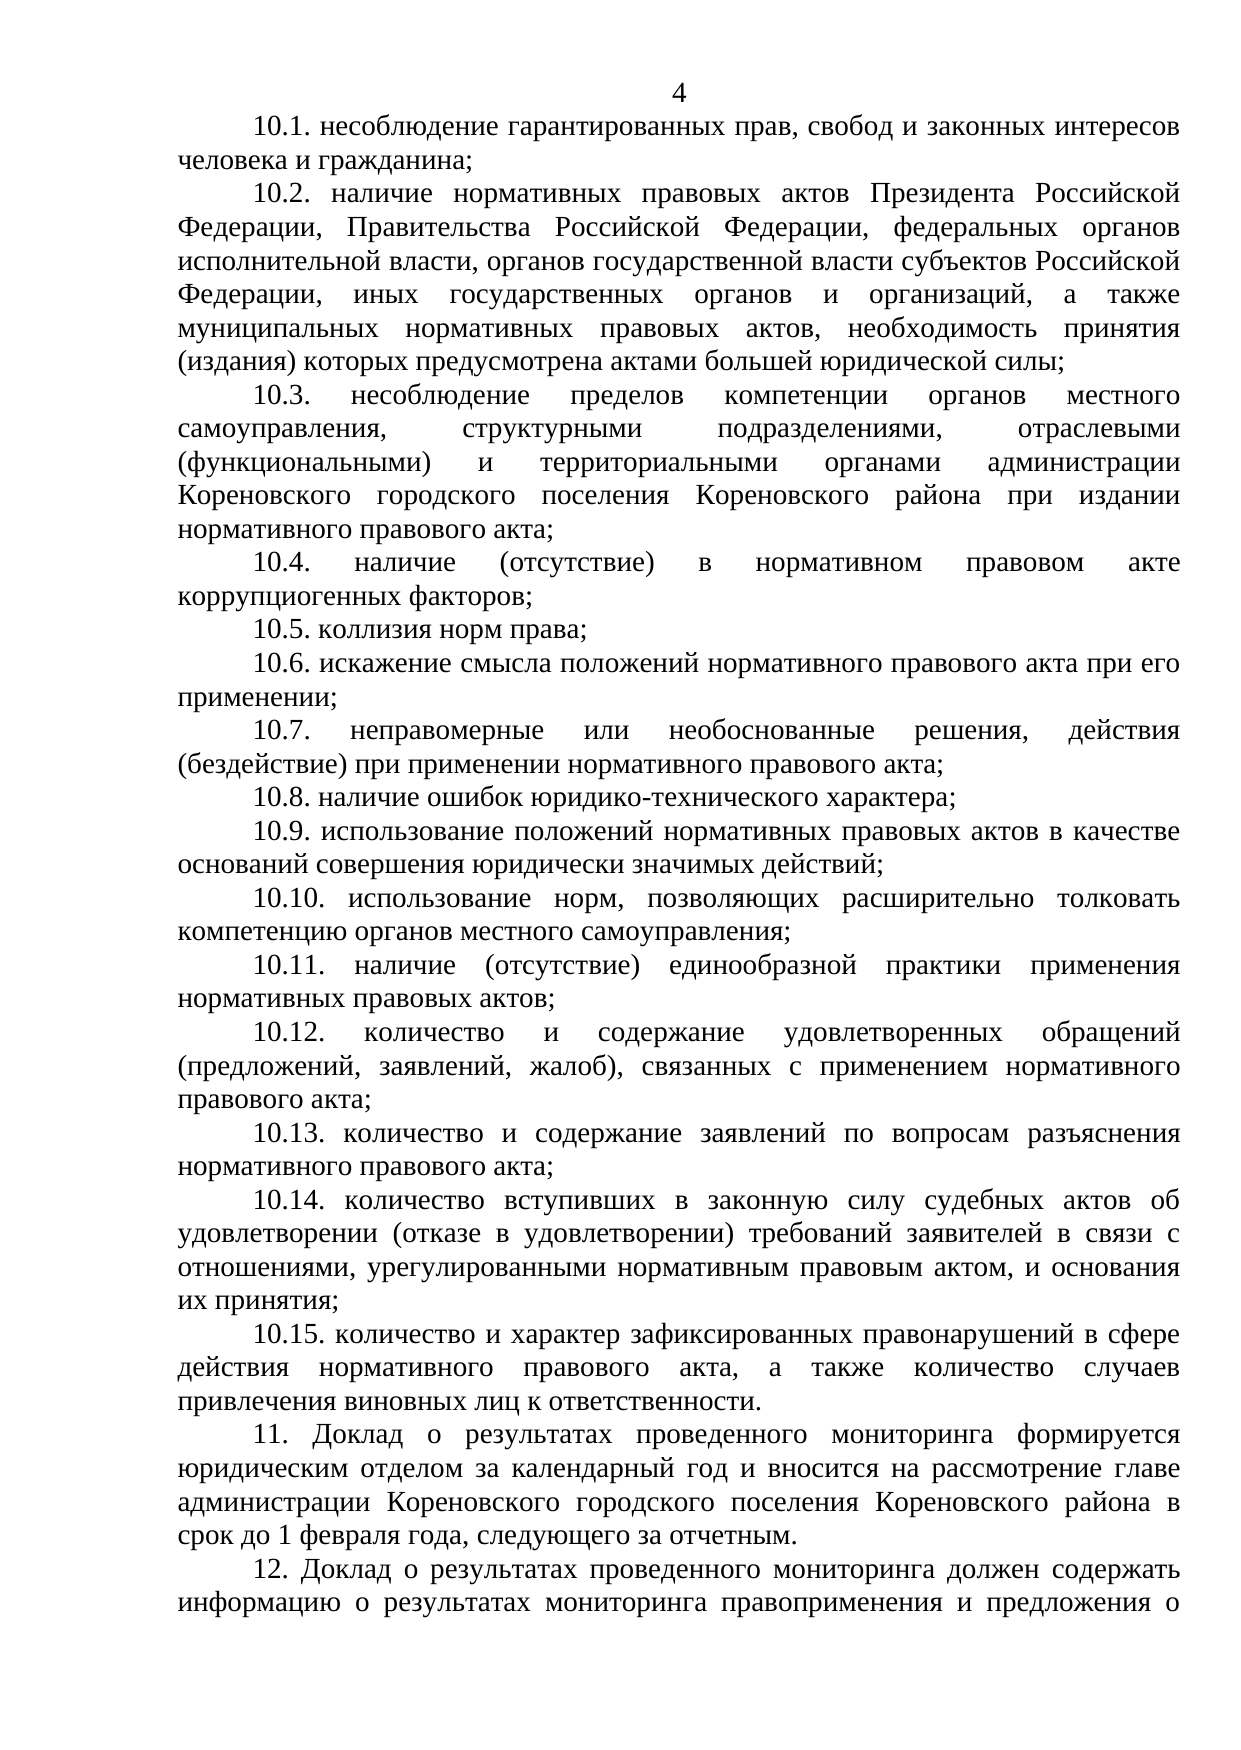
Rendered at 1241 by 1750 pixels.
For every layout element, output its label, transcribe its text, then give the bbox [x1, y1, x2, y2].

text 10.13. количество и содержание заявлений по вопросам разъяснения нормативного правового акта; [177, 1115, 1181, 1182]
text 10.9. использование положений нормативных правовых актов в качестве оснований совершения юридически значимых действий; [177, 813, 1181, 880]
text 11. Доклад о результатах проведенного мониторинга формируется юридическим отделом за календарный год и вносится на рассмотрение главе администрации Кореновского городского поселения Кореновского района в срок до 1 февраля года, следующего за отчетным. [177, 1417, 1181, 1551]
text 10.12. количество и содержание удовлетворенных обращений (предложений, заявлений, жалоб), связанных с применением нормативного правового акта; [177, 1014, 1181, 1115]
text 10.7. неправомерные или необоснованные решения, действия (бездействие) при применении нормативного правового акта; [177, 712, 1181, 779]
text 10.10. использование норм, позволяющих расширительно толковать компетенцию органов местного самоуправления; [177, 880, 1181, 947]
text 10.14. количество вступивших в законную силу судебных актов об удовлетворении (отказе в удовлетворении) требований заявителей в связи с отношениями, урегулированными нормативным правовым актом, и основания их принятия; [177, 1182, 1181, 1316]
text 10.2. наличие нормативных правовых актов Президента Российской Федерации, Правительства Российской Федерации, федеральных органов исполнительной власти, органов государственной власти субъектов Российской Федерации, иных государственных органов и организаций, а также муниципальных нормативных правовых актов, необходимость принятия (издания) которых предусмотрена актами большей юридической силы; [177, 176, 1181, 377]
text 10.8. наличие ошибок юридико-технического характера; [177, 779, 1181, 813]
text 10.15. количество и характер зафиксированных правонарушений в сфере действия нормативного правового акта, а также количество случаев привлечения виновных лиц к ответственности. [177, 1316, 1181, 1417]
text 10.6. искажение смысла положений нормативного правового акта при его применении; [177, 645, 1181, 712]
text 10.11. наличие (отсутствие) единообразной практики применения нормативных правовых актов; [177, 947, 1181, 1014]
text 10.4. наличие (отсутствие) в нормативном правовом акте коррупциогенных факторов; [177, 544, 1181, 612]
text 10.3. несоблюдение пределов компетенции органов местного самоуправления, структурными подразделениями, отраслевыми (функциональными) и территориальными органами администрации Кореновского городского поселения Кореновского района при издании нормативного правового акта; [177, 377, 1181, 544]
text 10.5. коллизия норм права; [177, 612, 1181, 645]
text 10.1. несоблюдение гарантированных прав, свобод и законных интересов человека и гражданина; [177, 108, 1181, 176]
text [177, 1551, 1181, 1618]
